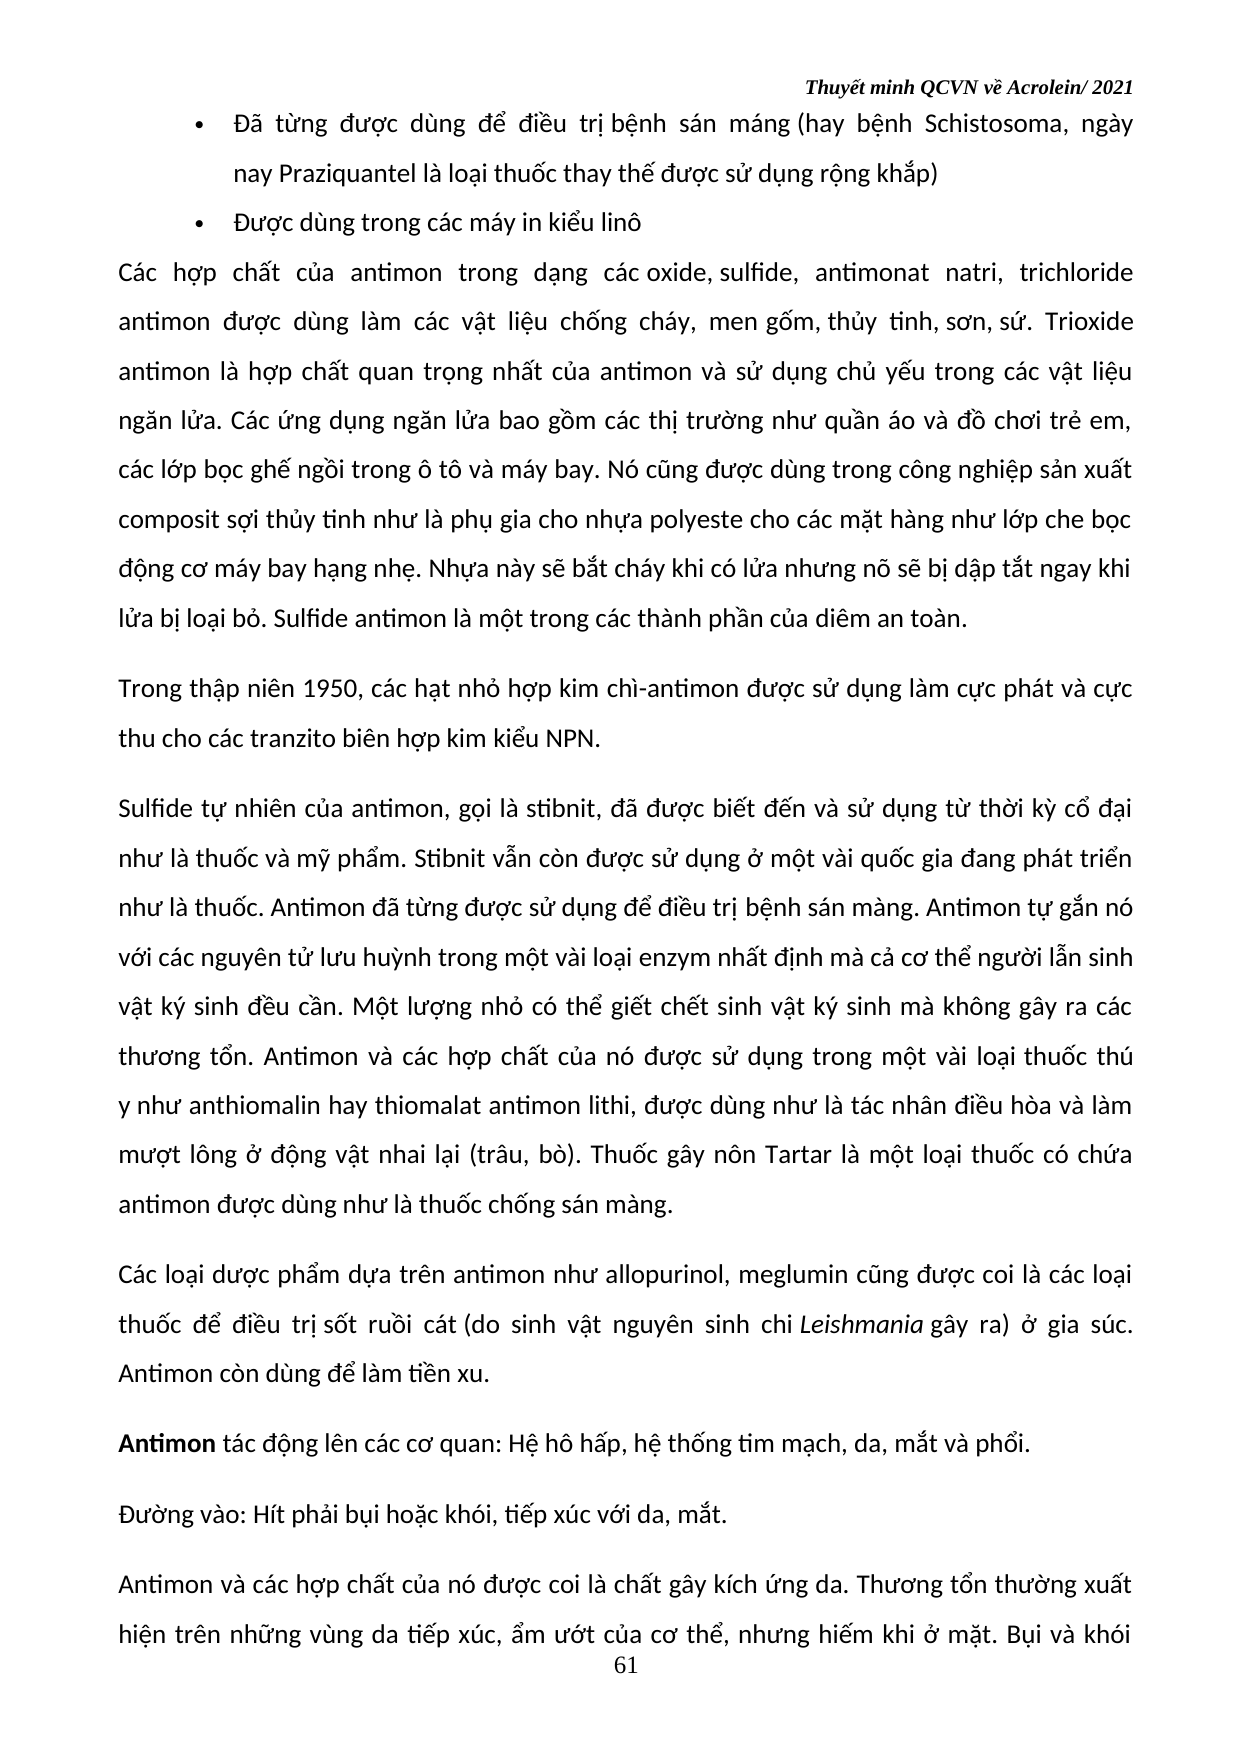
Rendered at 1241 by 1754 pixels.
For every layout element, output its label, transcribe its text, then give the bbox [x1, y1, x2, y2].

text Sulfide tự nhiên của antimon, gọi là stibnit, đã được biết đến và sử dụng từ thời kỳ cổ đại như là thuốc và mỹ phẩm. Stibnit vẫn còn được sử dụng ở một vài quốc gia đang phát triển như là thuốc. Antimon đã từng được sử dụng để điều trị bệnh sán màng. Antimon tự gắn nó với các nguyên tử lưu huỳnh trong một vài loại enzym nhất định mà cả cơ thể người lẫn sinh vật ký sinh đều cần. Một lượng nhỏ có thể giết chết sinh vật ký sinh mà không gây ra các thương tổn. Antimon và các hợp chất của nó được sử dụng trong một vài loại thuốc thú y như anthiomalin hay thiomalat antimon lithi, được dùng như là tác nhân điều hòa và làm mượt lông ở động vật nhai lại (trâu, bò). Thuốc gây nôn Tartar là một loại thuốc có chứa antimon được dùng như là thuốc chống sán màng. [118, 791, 1134, 1220]
list Được dùng trong các máy in kiểu linô [196, 205, 1134, 238]
text Trong thập niên 1950, các hạt nhỏ hợp kim chì-antimon được sử dụng làm cực phát và cực thu cho các tranzito biên hợp kim kiểu NPN. [118, 671, 1134, 754]
text Các hợp chất của antimon trong dạng các oxide, sulfide, antimonat natri, trichloride antimon được dùng làm các vật liệu chống cháy, men gốm, thủy tinh, sơn, sứ. Trioxide antimon là hợp chất quan trọng nhất của antimon và sử dụng chủ yếu trong các vật liệu ngăn lửa. Các ứng dụng ngăn lửa bao gồm các thị trường như quần áo và đồ chơi trẻ em, các lớp bọc ghế ngồi trong ô tô và máy bay. Nó cũng được dùng trong công nghiệp sản xuất composit sợi thủy tinh như là phụ gia cho nhựa polyeste cho các mặt hàng như lớp che bọc động cơ máy bay hạng nhẹ. Nhựa này sẽ bắt cháy khi có lửa nhưng nõ sẽ bị dập tắt ngay khi lửa bị loại bỏ. Sulfide antimon là một trong các thành phần của diêm an toàn. [118, 255, 1134, 634]
list Đã từng được dùng để điều trị bệnh sán máng (hay bệnh Schistosoma, ngày nay Praziquantel là loại thuốc thay thế được sử dụng rộng khắp) [196, 106, 1134, 189]
text Các loại dược phẩm dựa trên antimon như allopurinol, meglumin cũng được coi là các loại thuốc để điều trị sốt ruồi cát (do sinh vật nguyên sinh chi Leishmania gây ra) ở gia súc. Antimon còn dùng để làm tiền xu. [118, 1257, 1134, 1389]
text Đường vào: Hít phải bụi hoặc khói, tiếp xúc với da, mắt. [118, 1497, 1134, 1530]
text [118, 1567, 1134, 1650]
text Antimon tác động lên các cơ quan: Hệ hô hấp, hệ thống tim mạch, da, mắt và phổi. [118, 1427, 1134, 1460]
